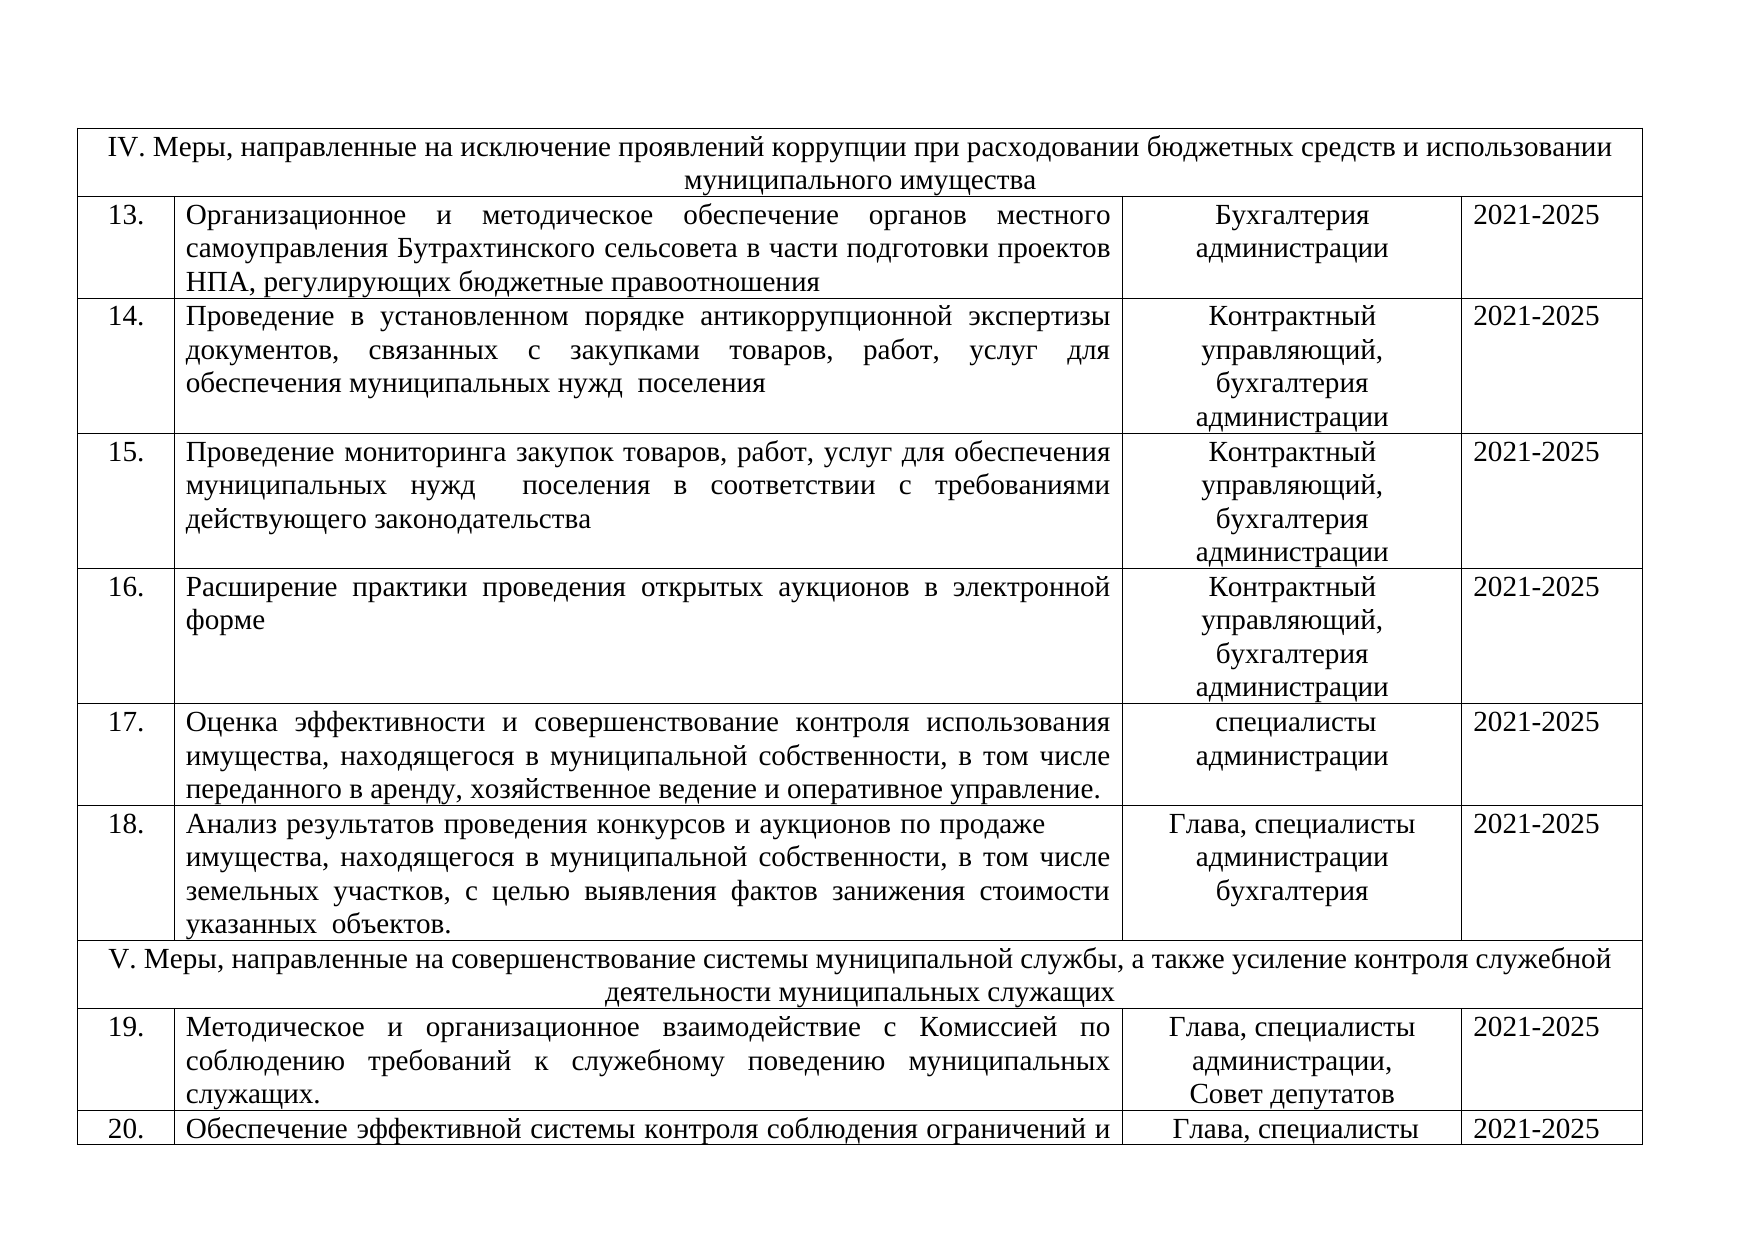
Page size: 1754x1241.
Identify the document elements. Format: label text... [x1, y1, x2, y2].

table_cell V. Меры, направленные на совершенствование системы муниципальной службы, а также усиление контроля служебной деятельности муниципальных служащих [78, 941, 1642, 1008]
table_cell 14. [78, 299, 174, 433]
table_cell Бухгалтерия администрации [1123, 197, 1461, 297]
table_cell 2021-2025 [1462, 806, 1642, 940]
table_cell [1123, 1111, 1461, 1144]
table_cell Контрактный управляющий, бухгалтерия администрации [1123, 434, 1461, 568]
table_cell 2021-2025 [1462, 1111, 1642, 1144]
table_cell Оценка эффективности и совершенствование контроля использования имущества, находящегося в муниципальной собственности, в том числе переданного в аренду, хозяйственное ведение и оперативное управление. [175, 704, 1122, 805]
table_cell 2021-2025 [1462, 434, 1642, 568]
table_cell 17. [78, 704, 174, 805]
table_cell Контрактный управляющий, бухгалтерия администрации [1123, 299, 1461, 433]
table_cell 2021-2025 [1462, 299, 1642, 433]
table_cell Анализ результатов проведения конкурсов и аукционов по продаже имущества, находящегося в муниципальной собственности, в том числе земельных участков, с целью выявления фактов занижения стоимости указанных объектов. [175, 806, 1122, 940]
table_cell 13. [78, 197, 174, 297]
table_cell Проведение в установленном порядке антикоррупционной экспертизы документов, связанных с закупками товаров, работ, услуг для обеспечения муниципальных нужд поселения [175, 299, 1122, 433]
table_cell Проведение мониторинга закупок товаров, работ, услуг для обеспечения муниципальных нужд поселения в соответствии с требованиями действующего законодательства [175, 434, 1122, 568]
table_cell Глава, специалисты администрации бухгалтерия [1123, 806, 1461, 940]
table_cell Глава, специалисты администрации, Совет депутатов [1123, 1009, 1461, 1110]
table_cell 20. [78, 1111, 174, 1144]
table_cell 2021-2025 [1462, 569, 1642, 703]
table_cell 18. [78, 806, 174, 940]
table_cell 2021-2025 [1462, 1009, 1642, 1110]
table_cell Методическое и организационное взаимодействие с Комиссией по соблюдению требований к служебному поведению муниципальных служащих. [175, 1009, 1122, 1110]
table_cell специалисты администрации [1123, 704, 1461, 805]
table_cell 15. [78, 434, 174, 568]
table_cell IV. Меры, направленные на исключение проявлений коррупции при расходовании бюджетных средств и использовании муниципального имущества [78, 129, 1642, 196]
table_cell 19. [78, 1009, 174, 1110]
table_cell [175, 1111, 1122, 1144]
table_cell Расширение практики проведения открытых аукционов в электронной форме [175, 569, 1122, 703]
table_cell Контрактный управляющий, бухгалтерия администрации [1123, 569, 1461, 703]
table_cell Организационное и методическое обеспечение органов местного самоуправления Бутрахтинского сельсовета в части подготовки проектов НПА, регулирующих бюджетные правоотношения [175, 197, 1122, 297]
table_cell 2021-2025 [1462, 197, 1642, 297]
table_cell 2021-2025 [1462, 704, 1642, 805]
table_cell 16. [78, 569, 174, 703]
